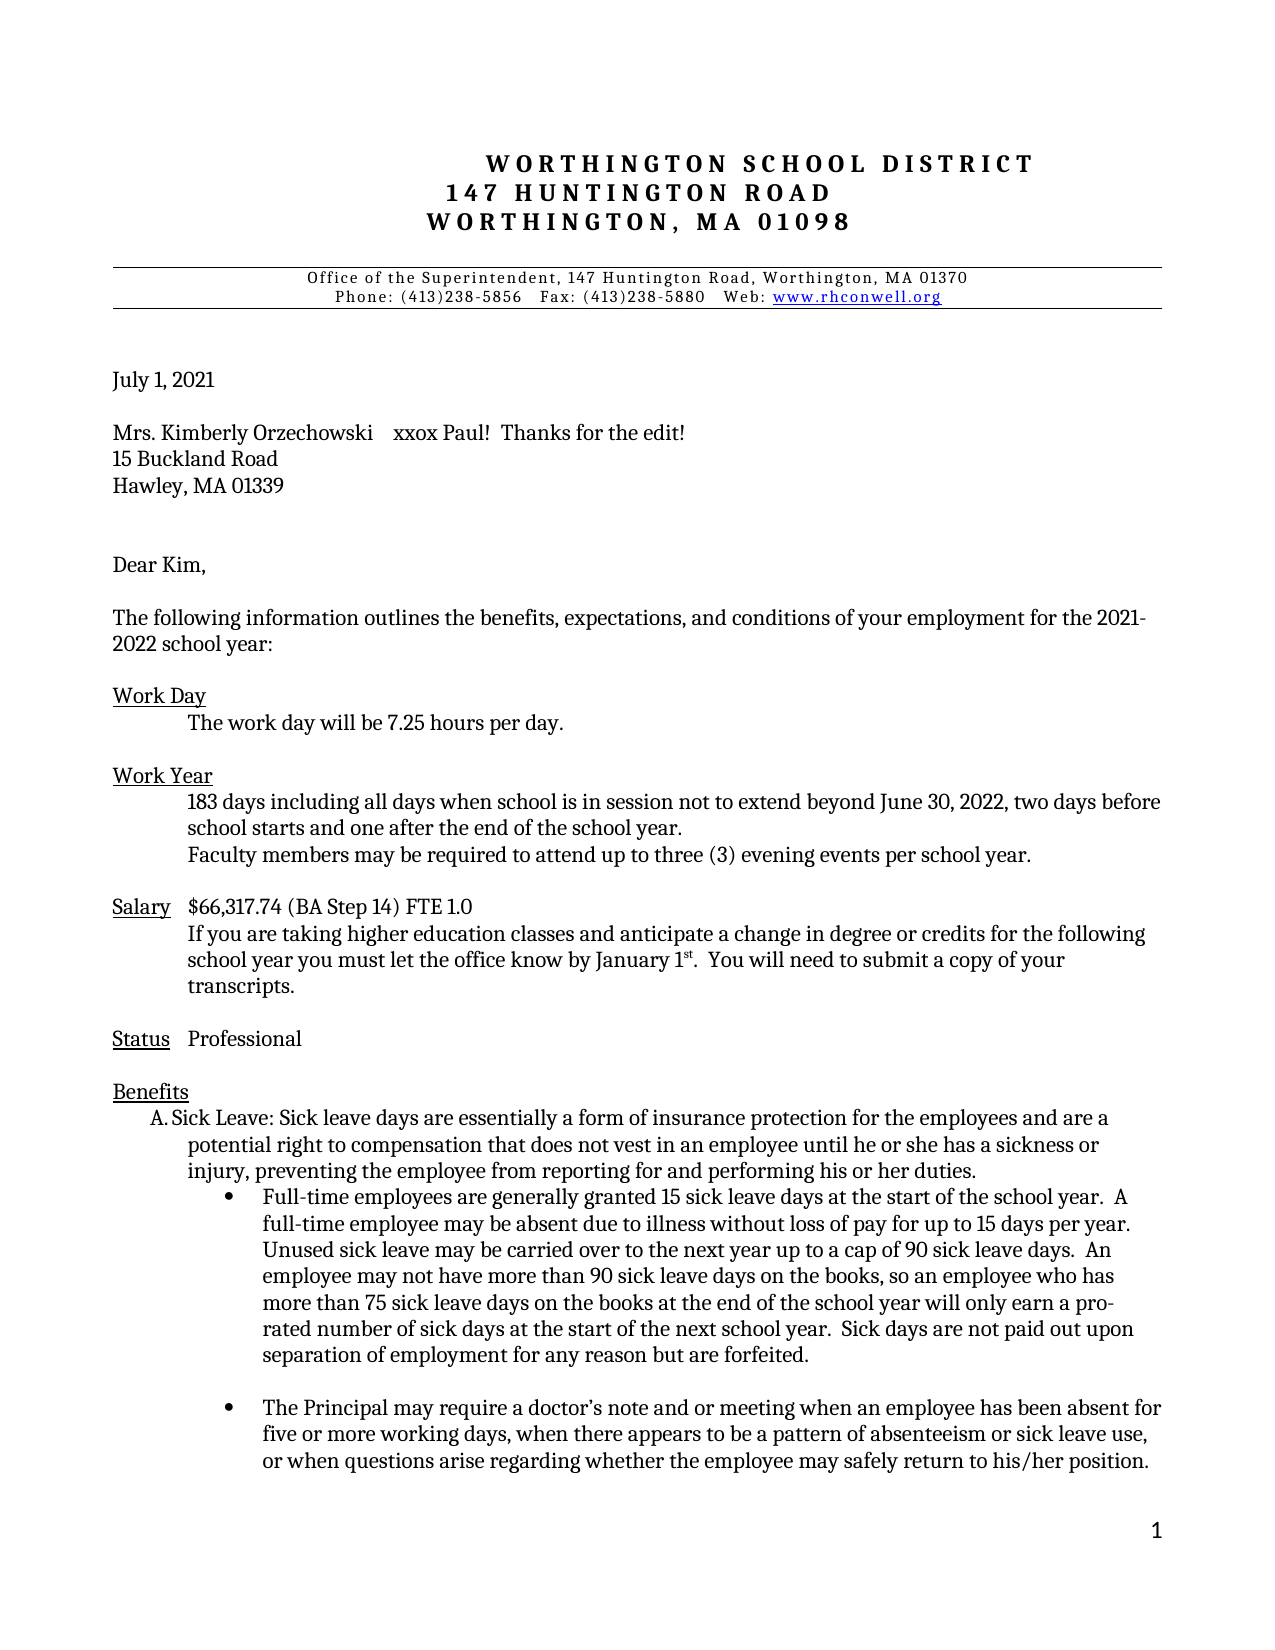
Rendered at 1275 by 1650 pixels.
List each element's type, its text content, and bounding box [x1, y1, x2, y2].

text 183 days including all days when school is in session not to extend beyond June 30, 2022, two days before school starts and one after the end of the school year. [187, 789, 1162, 841]
text WORTHINGTON School DiSTRICT [112, 150, 1162, 179]
list Sick Leave: Sick leave days are essentially a form of insurance protection for the employees and are a potential right to compensation that does not vest in an employee until he or she has a sickness or injury, preventing the employee from reporting for and performing his or her duties. [150, 1105, 1162, 1184]
text Salary $66,317.74 (BA Step 14) FTE 1.0 [112, 894, 1162, 921]
text July 1, 2021 [112, 367, 1162, 393]
text If you are taking higher education classes and anticipate a change in degree or credits for the following school year you must let the office know by January 1st. You will need to submit a copy of your transcripts. [187, 921, 1162, 999]
text Office of the Superintendent, 147 Huntington Road, Worthington, MA 01370 [112, 268, 1162, 287]
text Benefits [112, 1079, 1162, 1105]
text Dear Kim, [112, 552, 1162, 578]
text Phone: (413)238-5856 Fax: (413)238-5880 Web: www.rhconwell.org [112, 287, 1162, 309]
text The work day will be 7.25 hours per day. [112, 710, 1162, 736]
text Hawley, MA 01339 [112, 472, 1162, 499]
list The Principal may require a doctor’s note and or meeting when an employee has been absent for five or more working days, when there appears to be a pattern of absenteeism or sick leave use, or when questions arise regarding whether the employee may safely return to his/her position. [225, 1395, 1162, 1474]
text 147 Huntington Road [112, 179, 1162, 207]
text Faculty members may be required to attend up to three (3) evening events per school year. [187, 841, 1162, 868]
text The following information outlines the benefits, expectations, and conditions of your employment for the 2021-2022 school year: [112, 604, 1162, 657]
text Worthington, MA 01098 [112, 207, 1162, 236]
text Mrs. Kimberly Orzechowski xxox Paul! Thanks for the edit! [112, 420, 1162, 446]
text 15 Buckland Road [112, 446, 1162, 472]
list Full-time employees are generally granted 15 sick leave days at the start of the school year. A full-time employee may be absent due to illness without loss of pay for up to 15 days per year. Unused sick leave may be carried over to the next year up to a cap of 90 sick leave days. An employee may not have more than 90 sick leave days on the books, so an employee who has more than 75 sick leave days on the books at the end of the school year will only earn a pro-rated number of sick days at the start of the next school year. Sick days are not paid out upon separation of employment for any reason but are forfeited. [225, 1184, 1162, 1368]
text Status Professional [112, 1026, 1162, 1052]
text Work Day [112, 683, 1162, 710]
text Work Year [112, 762, 1162, 789]
